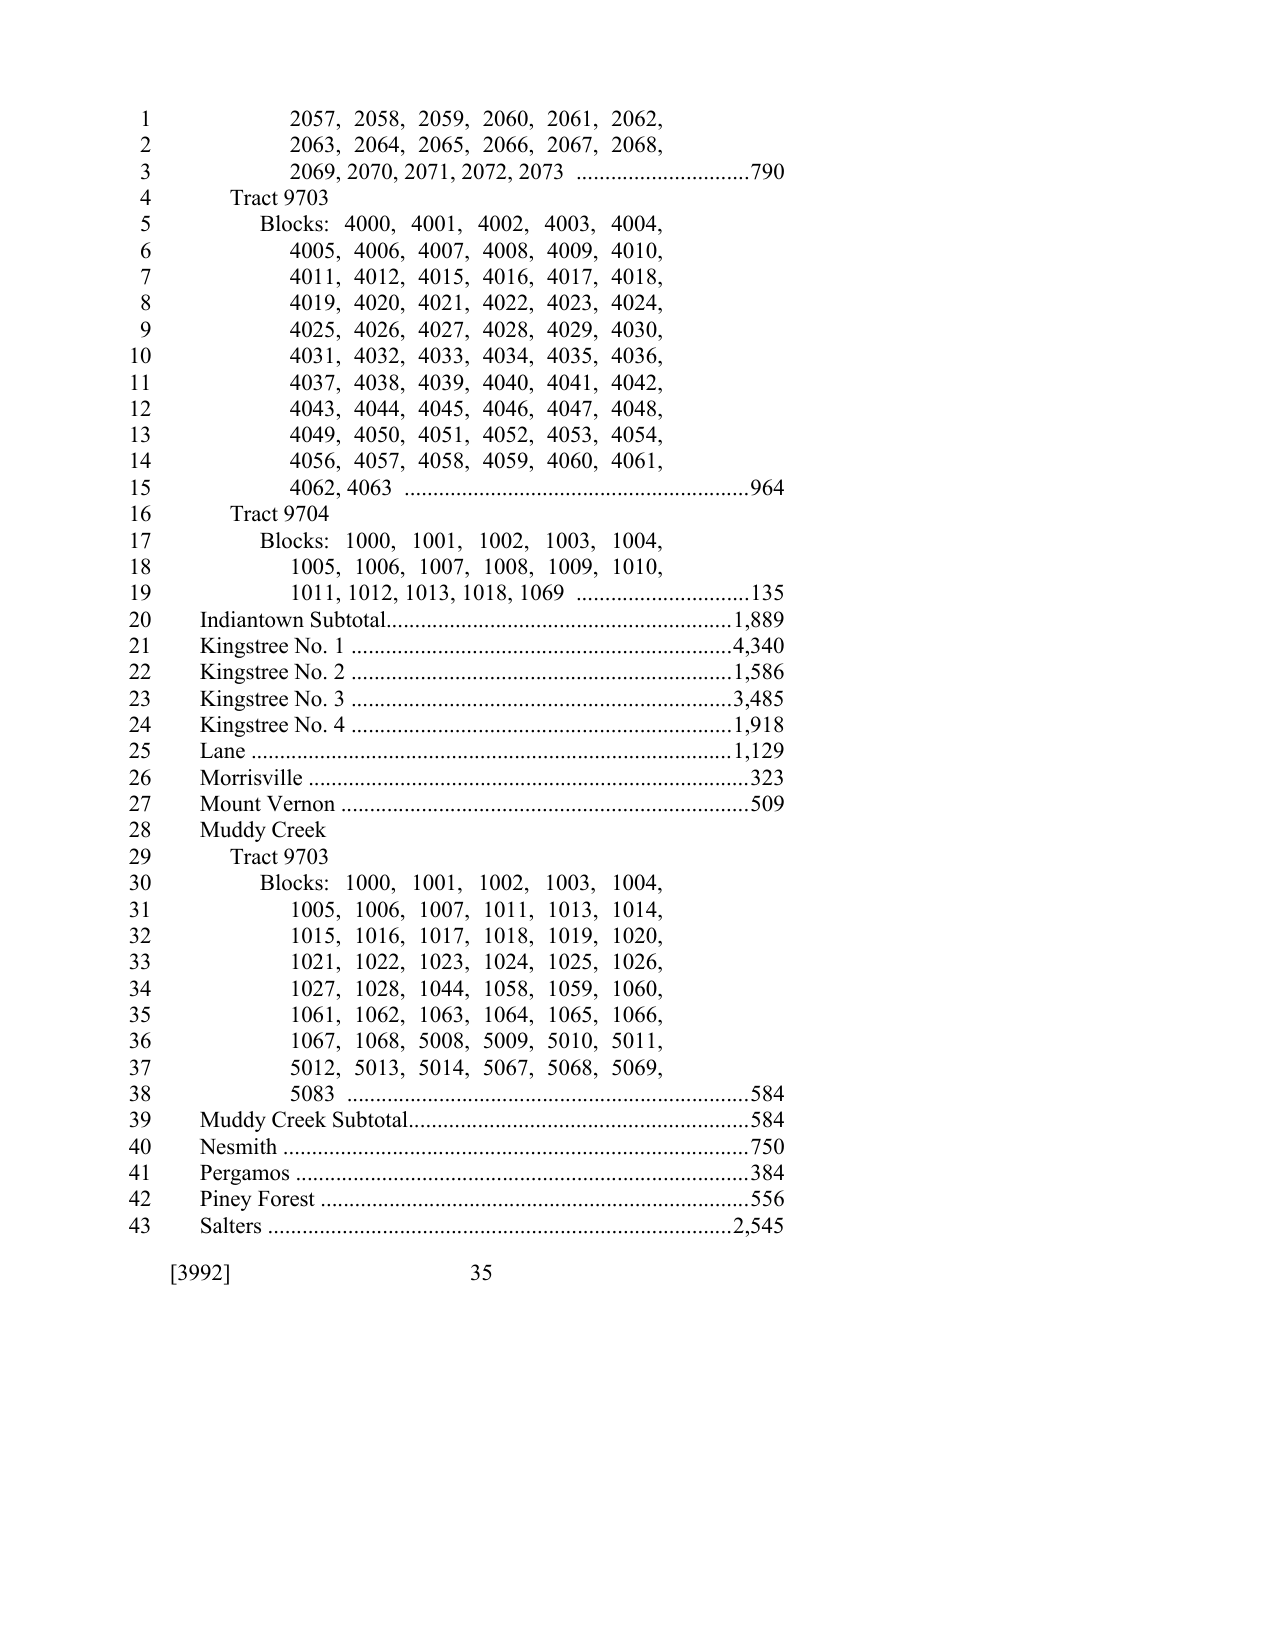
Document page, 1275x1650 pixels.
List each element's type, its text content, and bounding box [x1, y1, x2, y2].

text Tract 9704 [229, 500, 787, 527]
text Blocks: 1000, 1001, 1002, 1003, 1004, 1005, 1006, 1007, 1008, 1009, 1010, 1011, 1012, 1013, 1018, 1069 135 [259, 527, 663, 606]
text Kingstree No. 2 1,586 [199, 658, 787, 685]
text Kingstree No. 4 1,918 [199, 711, 787, 737]
text Tract 9703 [229, 843, 787, 869]
text Blocks: 1000, 1001, 1002, 1003, 1004, 1005, 1006, 1007, 1011, 1013, 1014, 1015, 1016, 1017, 1018, 1019, 1020, 1021, 1022, 1023, 1024, 1025, 1026, 1027, 1028, 1044, 1058, 1059, 1060, 1061, 1062, 1063, 1064, 1065, 1066, 1067, 1068, 5008, 5009, 5010, 5011, 5012, 5013, 5014, 5067, 5068, 5069, 5083 584 [259, 869, 663, 1106]
text Kingstree No. 1 4,340 [199, 632, 787, 658]
text Nesmith 750 [199, 1133, 787, 1159]
text Blocks: 4000, 4001, 4002, 4003, 4004, 4005, 4006, 4007, 4008, 4009, 4010, 4011, 4012, 4015, 4016, 4017, 4018, 4019, 4020, 4021, 4022, 4023, 4024, 4025, 4026, 4027, 4028, 4029, 4030, 4031, 4032, 4033, 4034, 4035, 4036, 4037, 4038, 4039, 4040, 4041, 4042, 4043, 4044, 4045, 4046, 4047, 4048, 4049, 4050, 4051, 4052, 4053, 4054, 4056, 4057, 4058, 4059, 4060, 4061, 4062, 4063 964 [259, 210, 663, 500]
text Indiantown Subtotal 1,889 [199, 606, 787, 632]
text Morrisville 323 [199, 764, 787, 790]
text Lane 1,129 [199, 737, 787, 764]
text Tract 9703 [229, 184, 787, 210]
text Kingstree No. 3 3,485 [199, 685, 787, 711]
text Mount Vernon 509 [199, 790, 787, 817]
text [259, 105, 663, 184]
text Salters 2,545 [199, 1212, 787, 1238]
text Piney Forest 556 [199, 1186, 787, 1212]
text Muddy Creek Subtotal 584 [199, 1106, 787, 1133]
text Muddy Creek [199, 817, 787, 843]
text Pergamos 384 [199, 1159, 787, 1186]
